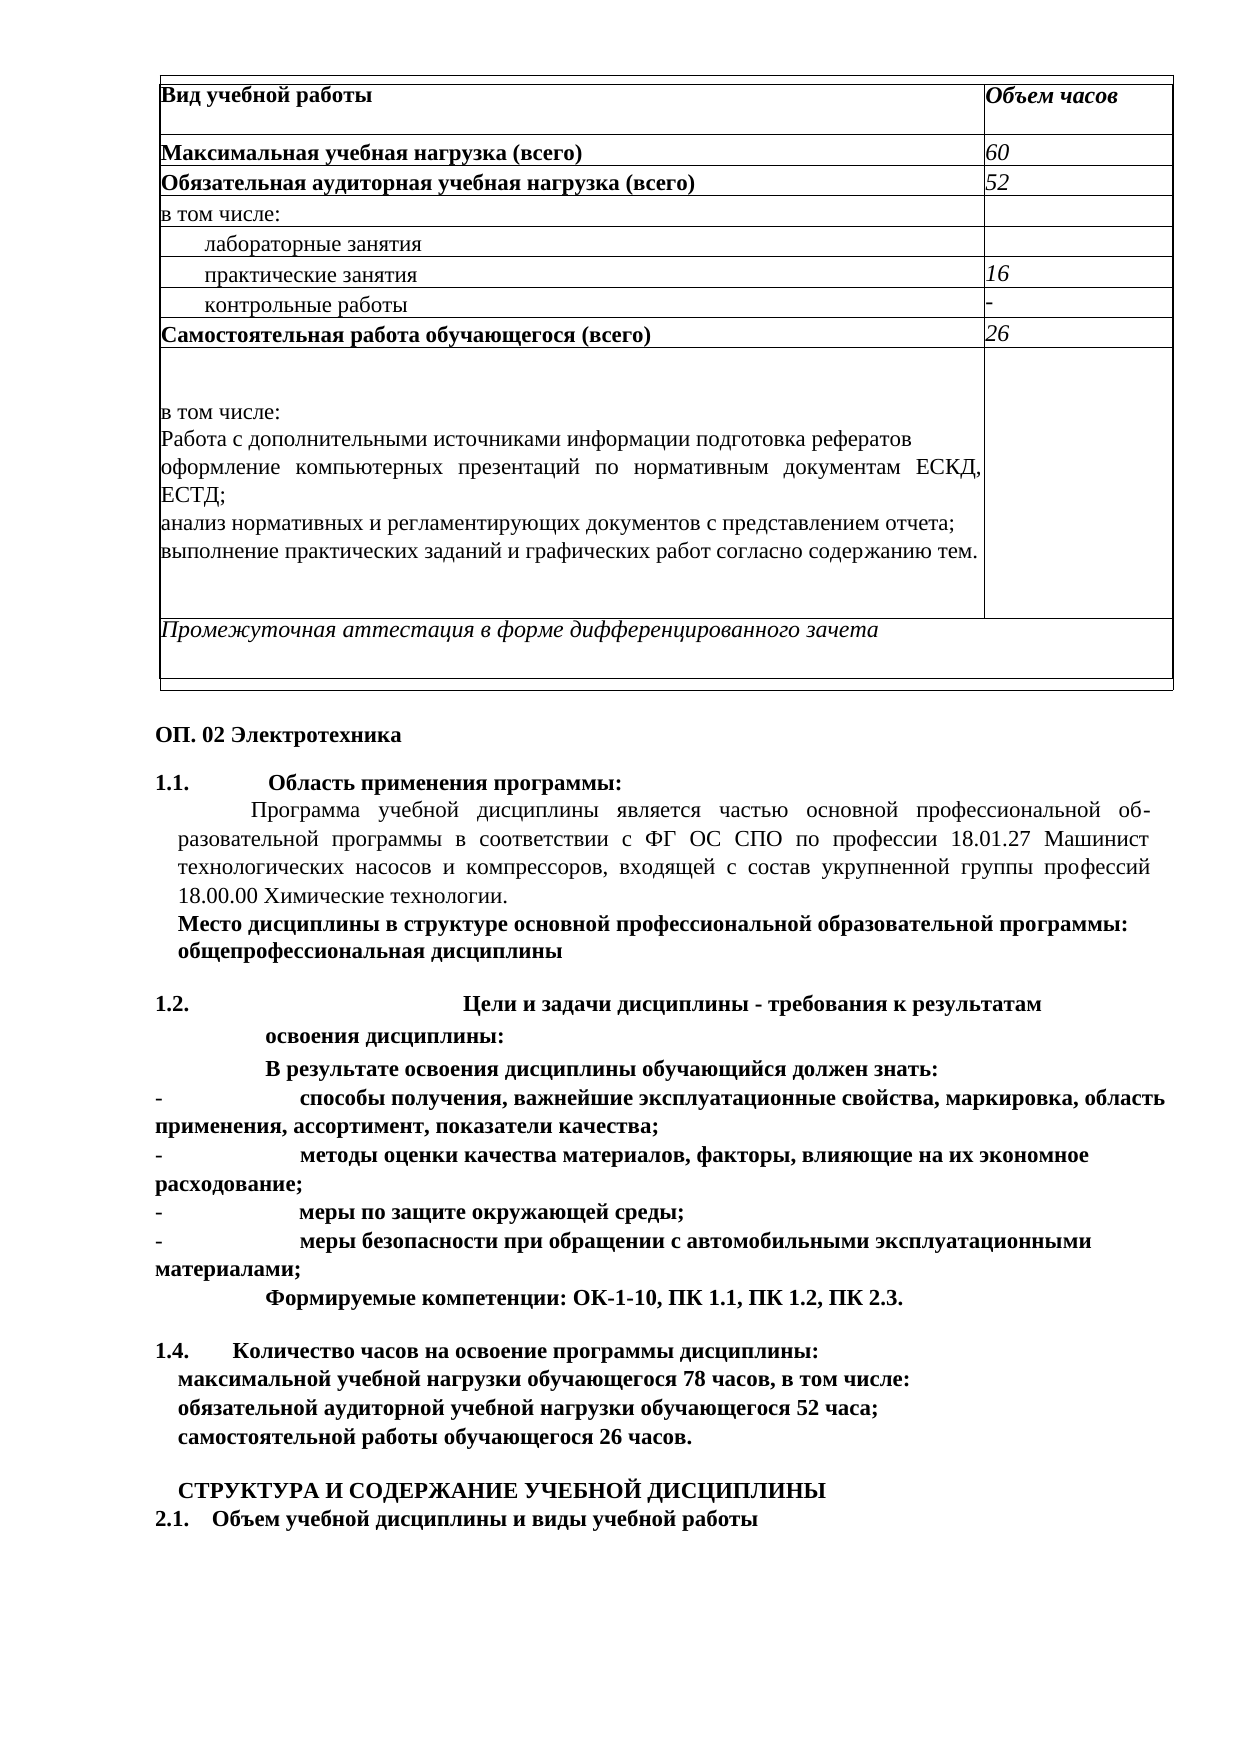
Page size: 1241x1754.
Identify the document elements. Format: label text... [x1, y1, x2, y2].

table_cell [985, 348, 1172, 618]
table_cell в том числе: Работа с дополнительными источниками информации подготовка рефератов оформление компьютерных презентаций по нормативным документам ЕСКД, ЕСТД; анализ нормативных и регламентирующих документов с представлением отчета; выполнение практических заданий и графических работ согласно содержанию тем. [161, 348, 984, 618]
list меры безопасности при обращении с автомобильными эксплуатационными материалами; [155, 1225, 1092, 1282]
text ОП. 02 Электротехника [155, 724, 1177, 747]
list Объем учебной дисциплины и виды учебной работы [155, 1504, 1177, 1533]
table_cell контрольные работы [161, 288, 984, 317]
table_header Вид учебной работы [161, 85, 984, 134]
text В результате освоения дисциплины обучающийся должен знать: [265, 1050, 1177, 1082]
table_header Объем часов [985, 85, 1172, 134]
table_cell Максимальная учебная нагрузка (всего) [161, 135, 984, 165]
list методы оценки качества материалов, факторы, влияющие на их экономное расходование; [155, 1139, 1177, 1197]
table_cell - [985, 288, 1172, 317]
table_cell лабораторные занятия [161, 227, 984, 256]
table_cell 26 [985, 318, 1172, 347]
list Цели и задачи дисциплины - требования к результатам [155, 985, 1177, 1017]
text максимальной учебной нагрузки обучающегося 78 часов, в том числе: обязательной аудиторной учебной нагрузки обучающегося 52 часа; самостоятельной работы обучающегося 26 часов. [178, 1363, 925, 1450]
text Формируемые компетенции: ОК-1-10, ПК 1.1, ПК 1.2, ПК 2.3. [265, 1282, 1177, 1311]
text СТРУКТУРА И СОДЕРЖАНИЕ УЧЕБНОЙ ДИСЦИПЛИНЫ [178, 1476, 1177, 1504]
text Место дисциплины в структуре основной профессиональной образовательной программы: общепрофессиональная дисциплины [178, 909, 1177, 964]
list Область применения программы: [155, 772, 1177, 795]
table_cell Промежуточная аттестация в форме дифференцированного зачета [161, 619, 1172, 678]
table_cell 16 [985, 257, 1172, 287]
table_cell 52 [985, 166, 1172, 195]
text Программа учебной дисциплины является частью основной профессиональной образовательной программы в соответствии с ФГ ОС СПО по профессии 18.01.27 Машинист технологических насосов и компрессоров, входящей с состав укрупненной группы профессий 18.00.00 Химические технологии. [178, 795, 1150, 909]
table_cell в том числе: [161, 196, 984, 226]
text освоения дисциплины: [265, 1017, 1177, 1050]
list способы получения, важнейшие эксплуатационные свойства, маркировка, область применения, ассортимент, показатели качества; [155, 1082, 1177, 1139]
table_cell 60 [985, 135, 1172, 165]
list Количество часов на освоение программы дисциплины: [155, 1340, 1177, 1363]
list меры по защите окружающей среды; [155, 1197, 1177, 1225]
table_cell практические занятия [161, 257, 984, 287]
table_cell Обязательная аудиторная учебная нагрузка (всего) [161, 166, 984, 195]
table_cell Самостоятельная работа обучающегося (всего) [161, 318, 984, 347]
table_cell [985, 196, 1172, 226]
table_cell [985, 227, 1172, 256]
